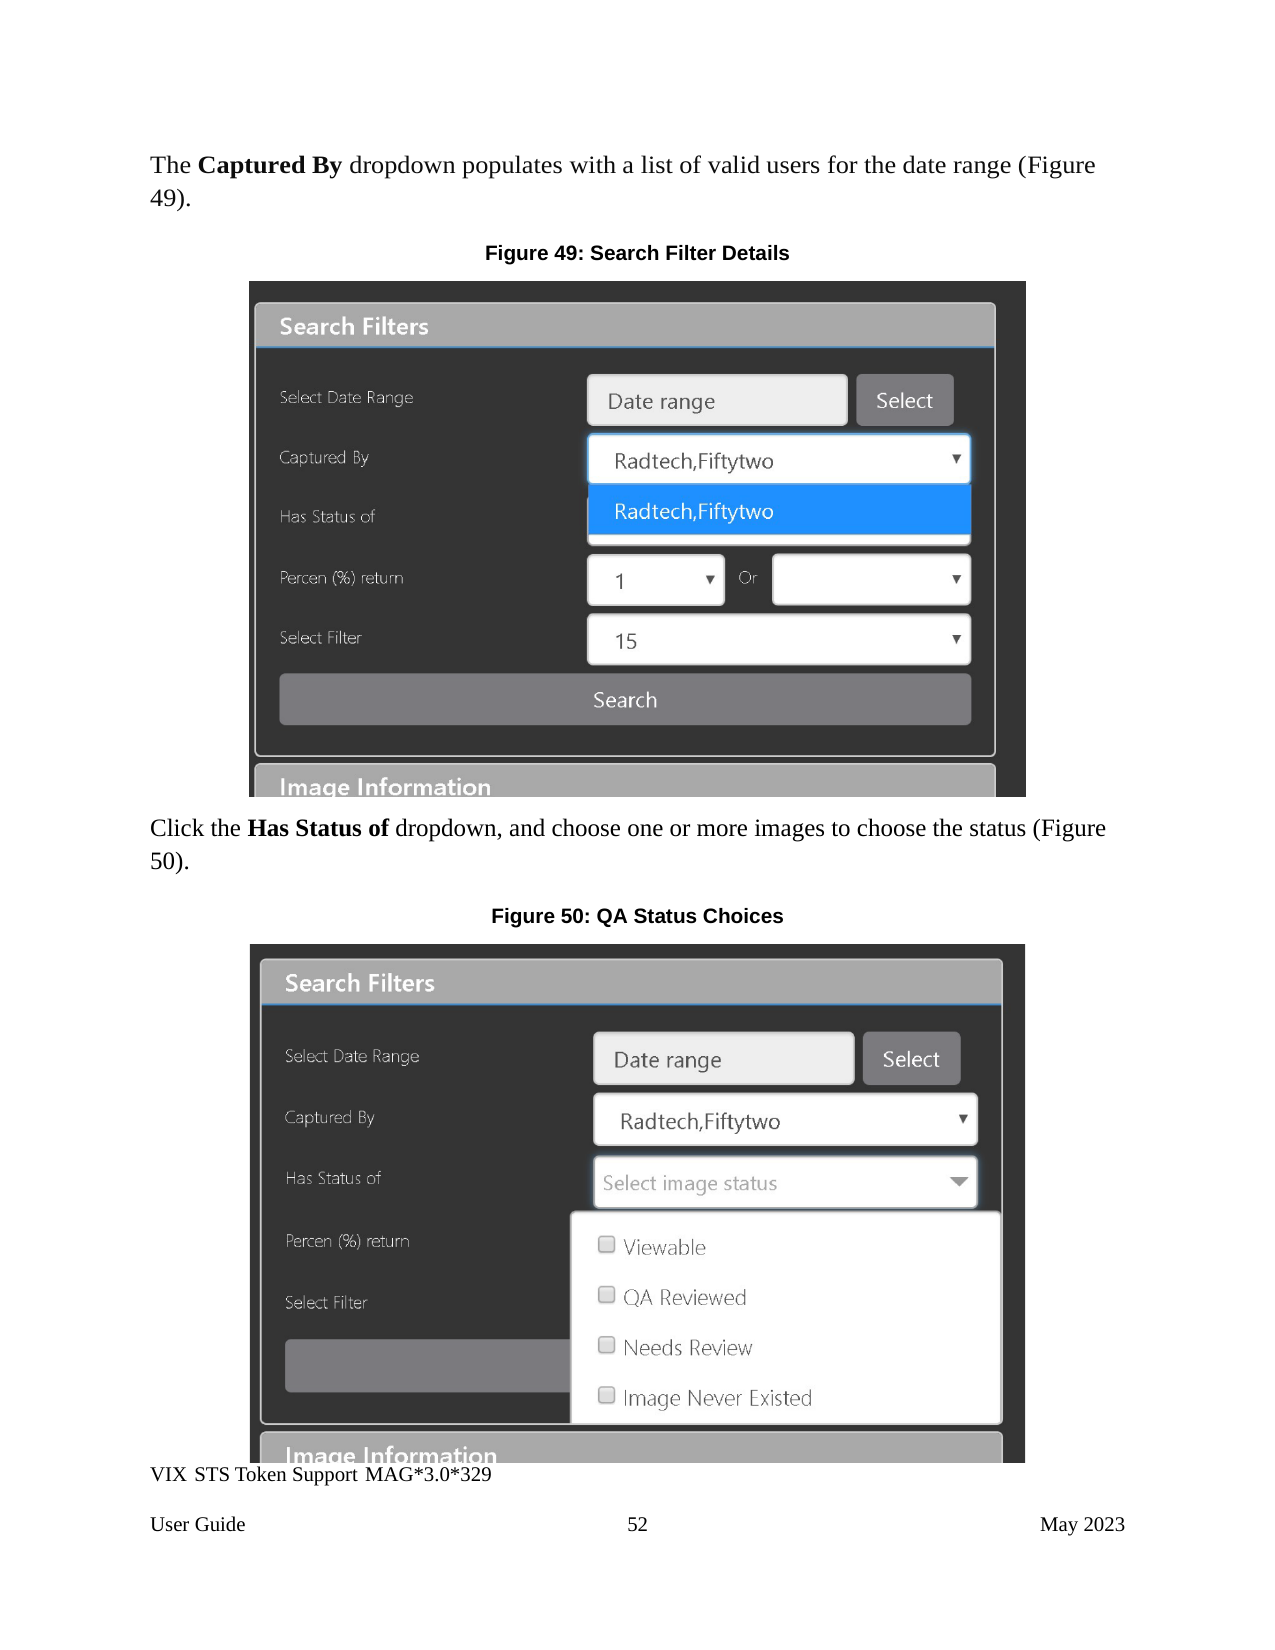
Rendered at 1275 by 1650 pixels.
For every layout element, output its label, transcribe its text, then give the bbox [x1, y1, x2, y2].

text The Captured By dropdown populates with a list of valid users for the date range (Figure 49). [150, 150, 1125, 212]
text Figure 49: Search Filter Details [150, 241, 1125, 265]
text Figure 50: QA Status Choices [150, 904, 1125, 928]
text Click the Has Status of dropdown, and choose one or more images to choose the status (Figure 50). [150, 813, 1125, 875]
picture [249, 281, 1026, 797]
picture [249, 944, 1026, 1463]
